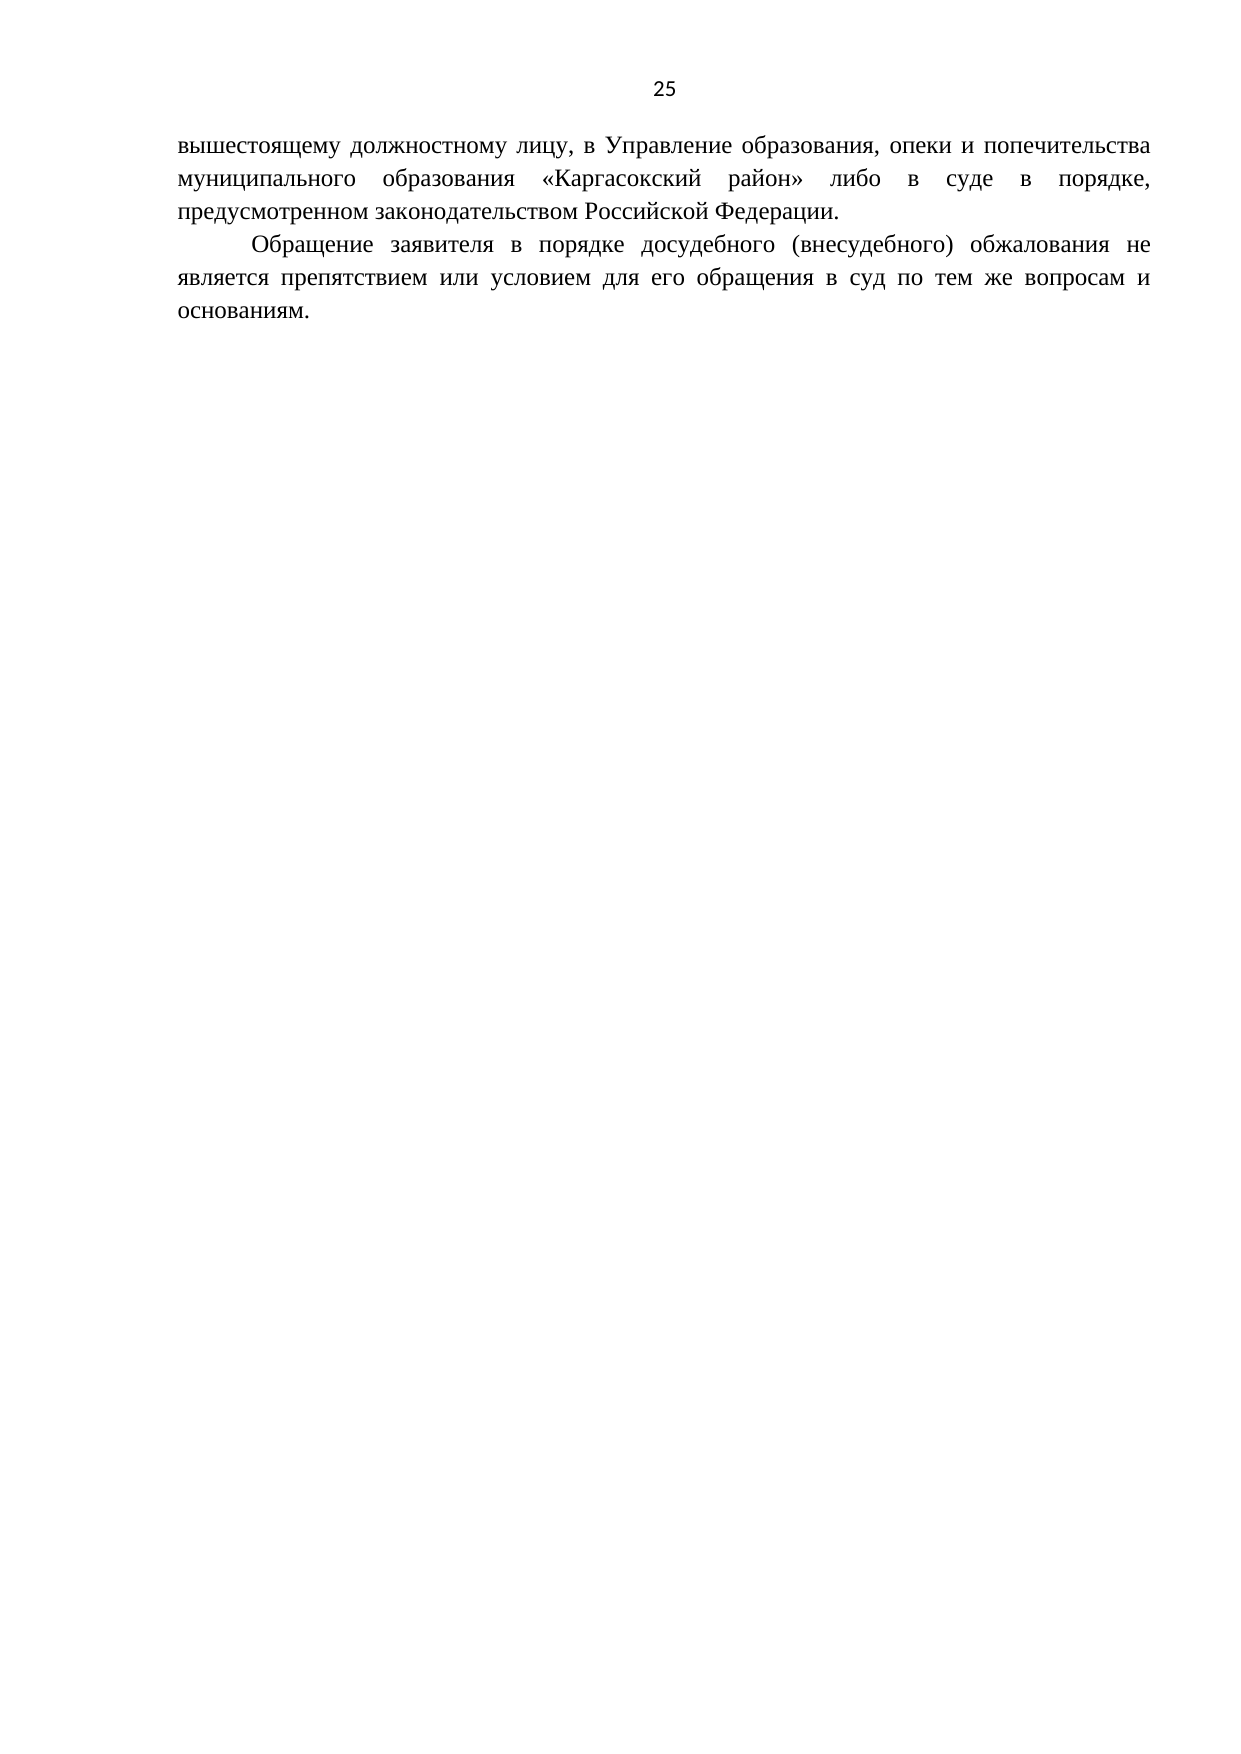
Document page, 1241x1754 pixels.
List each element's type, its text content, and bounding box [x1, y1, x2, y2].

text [177, 130, 1152, 224]
text Обращение заявителя в порядке досудебного (внесудебного) обжалования не является препятствием или условием для его обращения в суд по тем же вопросам и основаниям. [177, 229, 1152, 324]
